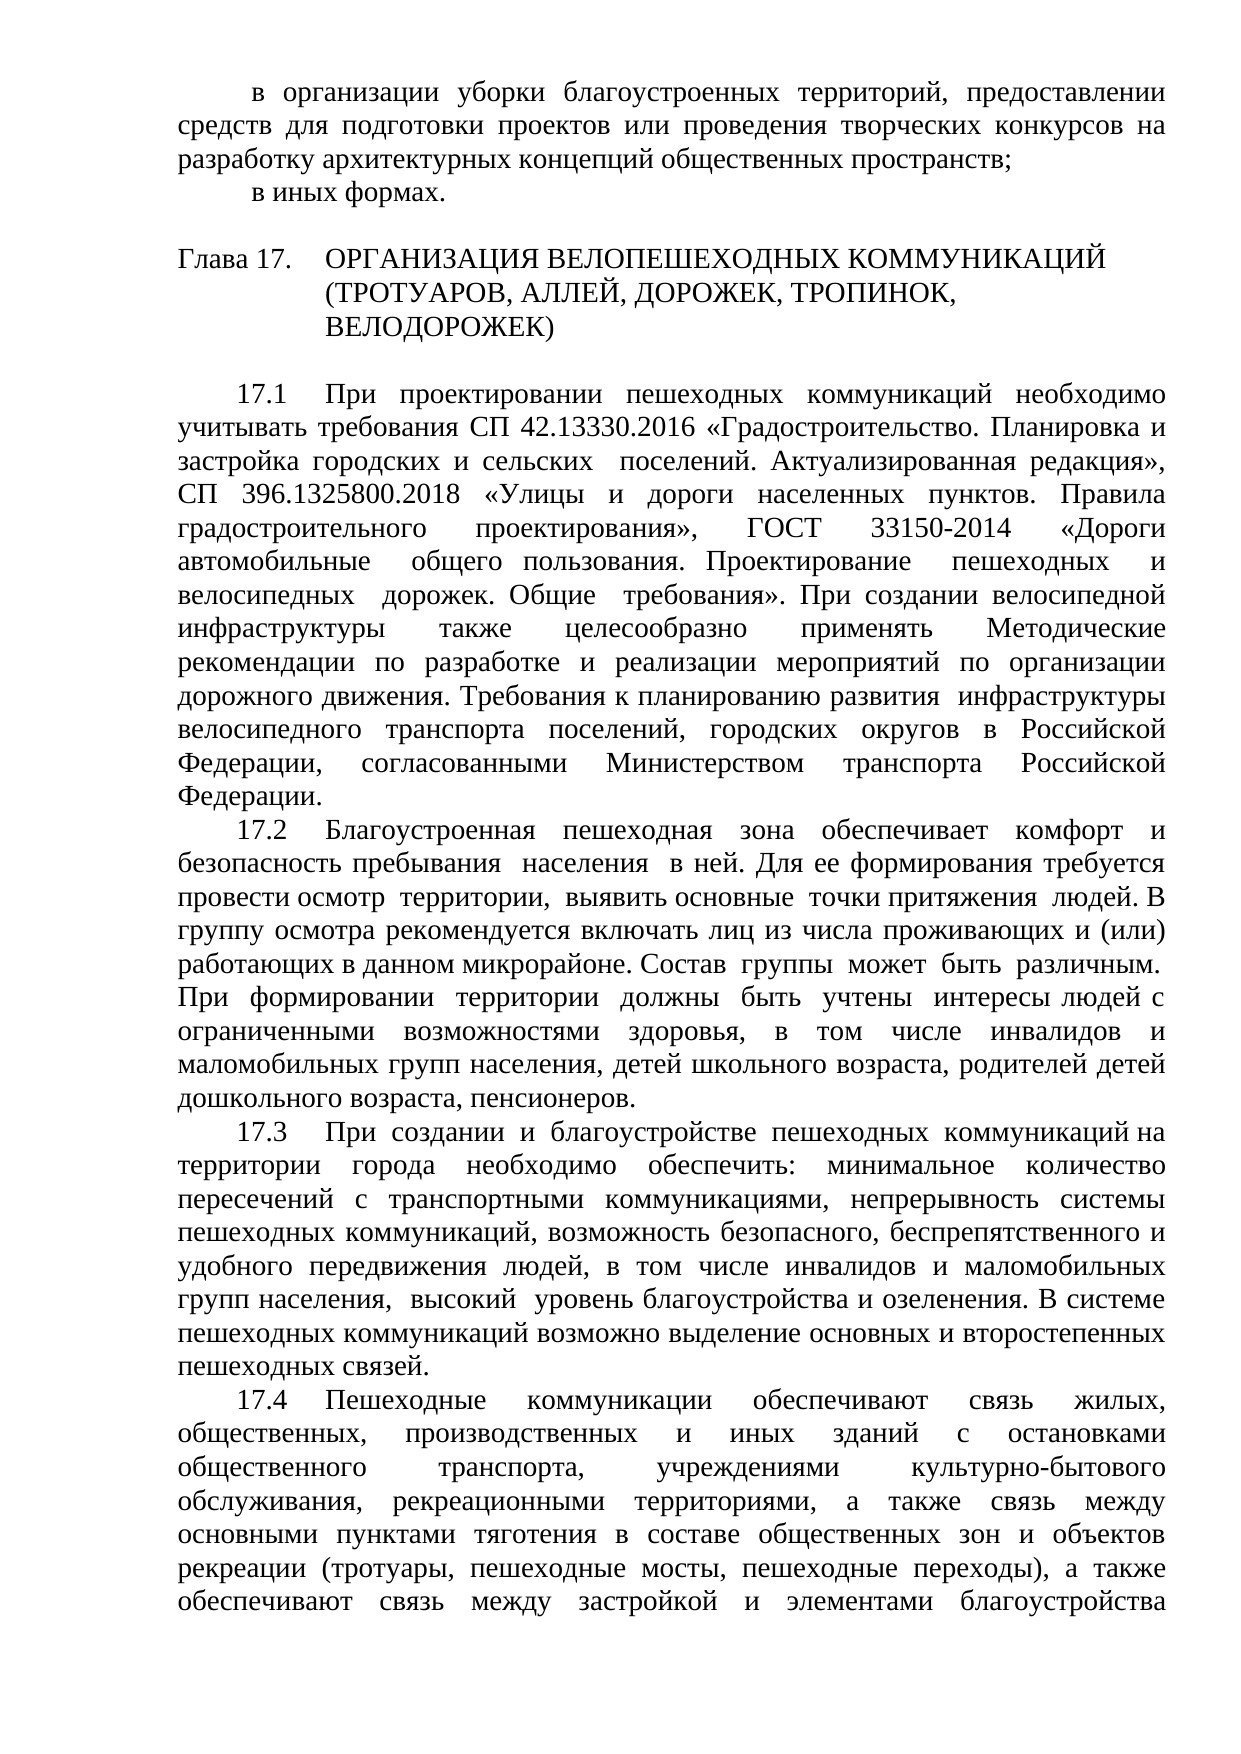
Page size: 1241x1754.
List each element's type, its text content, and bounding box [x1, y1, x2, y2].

list При формировании территории должны быть учтены интересы людей с ограниченными возможностями здоровья, в том числе инвалидов и маломобильных групп населения, детей школьного возраста, родителей детей дошкольного возраста, пенсионеров. [177, 979, 1167, 1114]
list в организации уборки благоустроенных территорий, предоставлении средств для подготовки проектов или проведения творческих конкурсов на разработку архитектурных концепций общественных пространств; [177, 74, 1167, 174]
text Глава 17. ОРГАНИЗАЦИЯ ВЕЛОПЕШЕХОДНЫХ КОММУНИКАЦИЙ (ТРОТУАРОВ, АЛЛЕЙ, ДОРОЖЕК, ТРОПИНОК, ВЕЛОДОРОЖЕК) [177, 242, 1167, 342]
list Благоустроенная пешеходная зона обеспечивает комфорт и безопасность пребывания населения в ней. Для ее формирования требуется провести осмотр территории, выявить основные точки притяжения людей. В группу осмотра рекомендуется включать лиц из числа проживающих и (или) работающих в данном микрорайоне. Состав группы может быть различным. [177, 812, 1167, 979]
list При проектировании пешеходных коммуникаций необходимо учитывать требования СП 42.13330.2016 «Градостроительство. Планировка и застройка городских и сельских поселений. Актуализированная редакция», СП 396.1325800.2018 «Улицы и дороги населенных пунктов. Правила градостроительного проектирования», ГОСТ 33150-2014 «Дороги автомобильные общего пользования. Проектирование пешеходных и велосипедных дорожек. Общие требования». При создании велосипедной инфраструктуры также целесообразно применять Методические рекомендации по разработке и реализации мероприятий по организации дорожного движения. Требования к планированию развития инфраструктуры велосипедного транспорта поселений, городских округов в Российской Федерации, согласованными Министерством транспорта Российской Федерации. [177, 376, 1167, 812]
list При создании и благоустройстве пешеходных коммуникаций на территории города необходимо обеспечить: минимальное количество пересечений с транспортными коммуникациями, непрерывность системы пешеходных коммуникаций, возможность безопасного, беспрепятственного и удобного передвижения людей, в том числе инвалидов и маломобильных групп населения, высокий уровень благоустройства и озеленения. В системе пешеходных коммуникаций возможно выделение основных и второстепенных пешеходных связей. [177, 1114, 1167, 1382]
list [177, 1382, 1167, 1617]
list в иных формах. [177, 174, 1167, 208]
